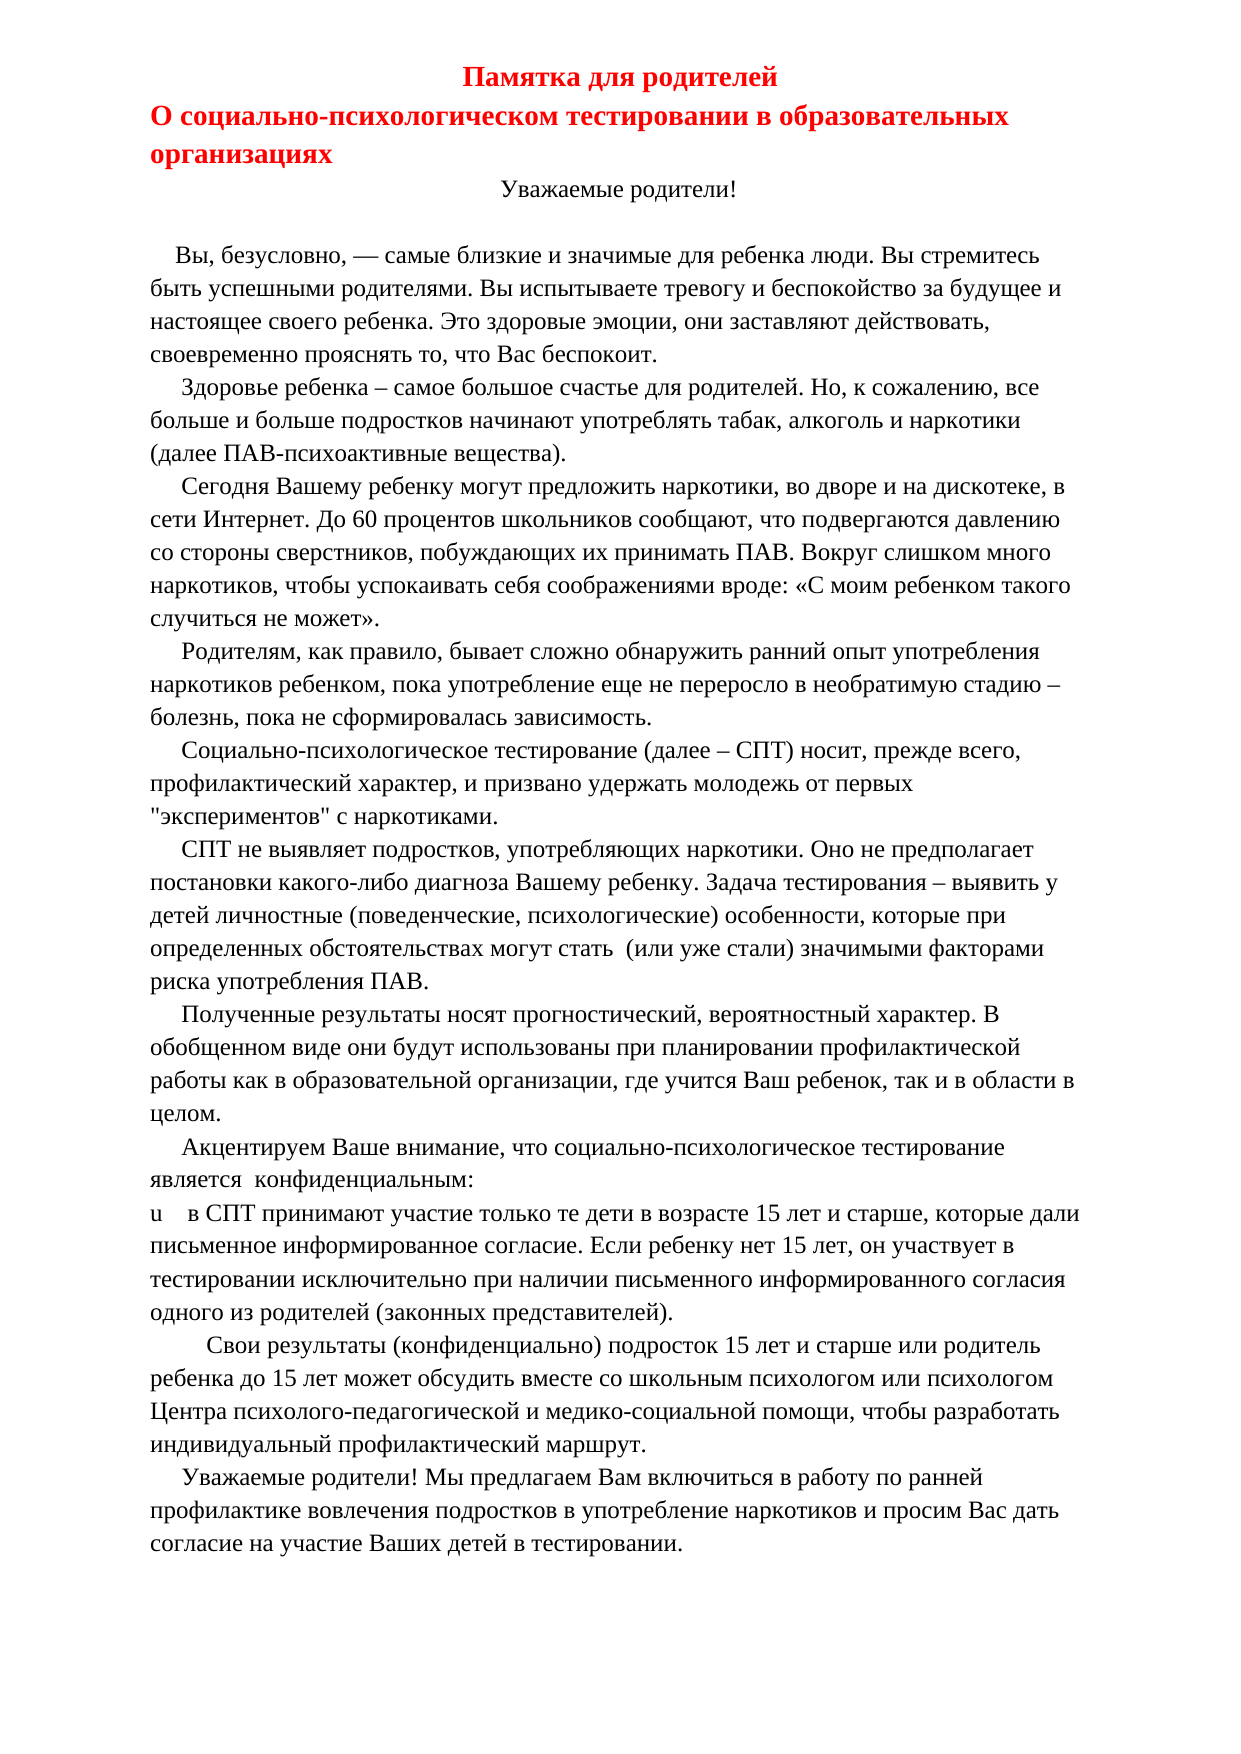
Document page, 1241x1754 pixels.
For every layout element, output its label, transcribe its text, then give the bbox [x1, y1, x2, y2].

text Памятка для родителей [150, 59, 1090, 93]
text О социально-психологическом тестировании в образовательных организациях Уважаемые родители! Вы, безусловно, — самые близкие и значимые для ребенка люди. Вы стремитесь быть успешными родителями. Вы испытываете тревогу и беспокойство за будущее и настоящее своего ребенка. Это здоровые эмоции, они заставляют действовать, своевременно прояснять то, что Вас беспокоит. Здоровье ребенка – самое большое счастье для родителей. Но, к сожалению, все больше и больше подростков начинают употреблять табак, алкоголь и наркотики (далее ПАВ-психоактивные вещества). Сегодня Вашему ребенку могут предложить наркотики, во дворе и на дискотеке, в сети Интернет. До 60 процентов школьников сообщают, что подвергаются давлению со стороны сверстников, побуждающих их принимать ПАВ. Вокруг слишком много наркотиков, чтобы успокаивать себя соображениями вроде: «С моим ребенком такого случиться не может». Родителям, как правило, бывает сложно обнаружить ранний опыт употребления наркотиков ребенком, пока употребление еще не переросло в необратимую стадию – болезнь, пока не сформировалась зависимость. Социально-психологическое тестирование (далее – СПТ) носит, прежде всего, профилактический характер, и призвано удержать молодежь от первых "экспериментов" с наркотиками. СПТ не выявляет подростков, употребляющих наркотики. Оно не предполагает постановки какого-либо диагноза Вашему ребенку. Задача тестирования – выявить у детей личностные (поведенческие, психологические) особенности, которые при определенных обстоятельствах могут стать (или уже стали) значимыми факторами риска употребления ПАВ. Полученные результаты носят прогностический, вероятностный характер. В обобщенном виде они будут использованы при планировании профилактической работы как в образовательной организации, где учится Ваш ребенок, так и в области в целом. Акцентируем Ваше внимание, что социально-психологическое тестирование является конфиденциальным: u в СПТ принимают участие только те дети в возрасте 15 лет и старше, которые дали письменное информированное согласие. Если ребенку нет 15 лет, он участвует в тестировании исключительно при наличии письменного информированного согласия одного из родителей (законных представителей). Свои результаты (конфиденциально) подросток 15 лет и старше или родитель ребенка до 15 лет может обсудить вместе со школьным психологом или психологом Центра психолого-педагогической и медико-социальной помощи, чтобы разработать индивидуальный профилактический маршрут. Уважаемые родители! Мы предлагаем Вам включиться в работу по ранней профилактике вовлечения подростков в употребление наркотиков и просим Вас дать согласие на участие Ваших детей в тестировании. [150, 98, 1090, 1557]
